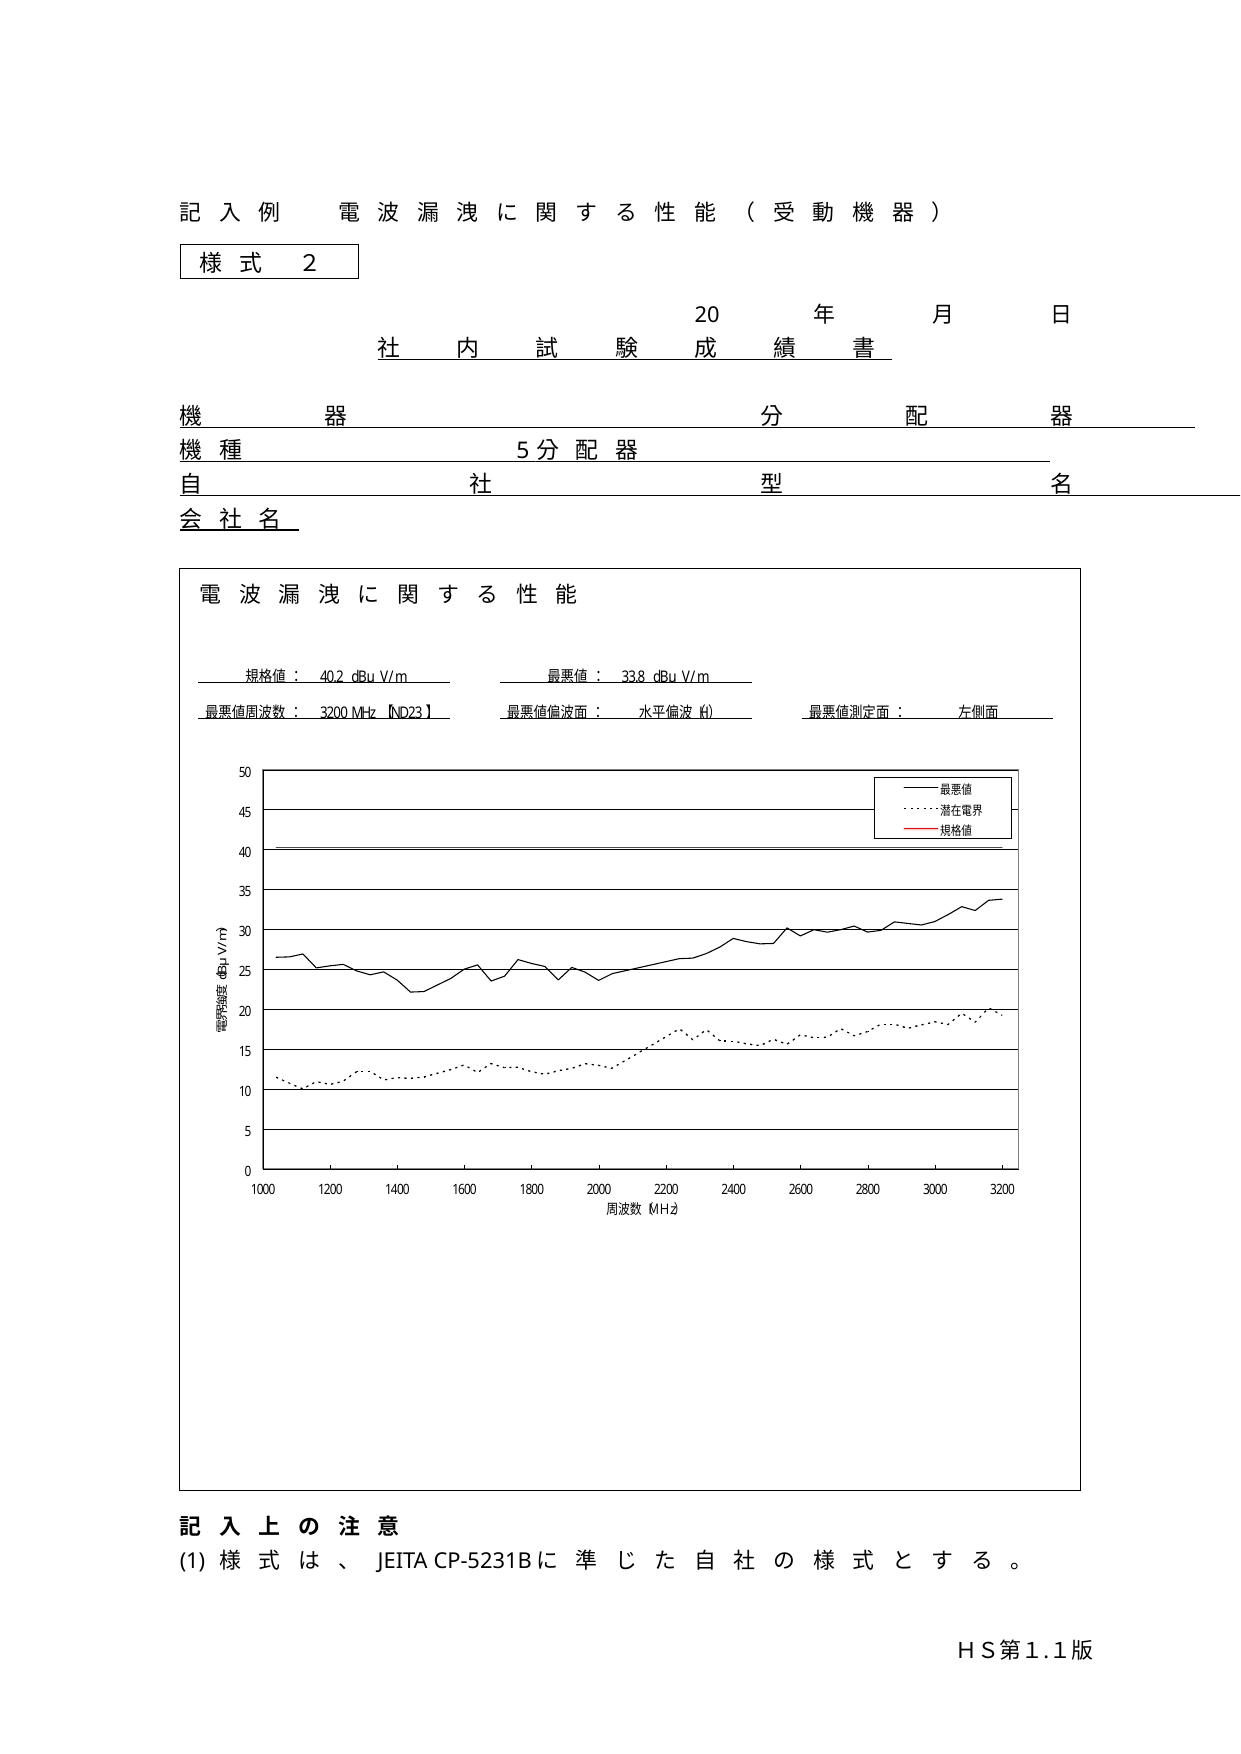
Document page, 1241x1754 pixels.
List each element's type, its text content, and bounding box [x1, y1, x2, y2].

text 20 年 月 日 [179, 296, 1090, 330]
text 記入上の注意 [179, 1508, 1090, 1542]
text 自社型名 会社名 [179, 466, 1090, 495]
text 機器 分配器 機種 5分配器 [179, 398, 1090, 427]
text 自社型名 会社名 [179, 496, 1090, 534]
text 機器 分配器 機種 5分配器 [179, 428, 1090, 466]
text (4) 電源を分離可能な能動機器の場合は増幅部と電源部のデータを記載すること。記入例 電波漏洩に関する性能（受動機器） [179, 193, 1090, 227]
table_header 電波漏洩に関する性能 [180, 569, 1080, 1490]
text 社 内 試 験 成 績 書 [179, 330, 1090, 364]
text (1) 様式は、JEITA CP-5231Bに準じた自社の様式とする。 [179, 1542, 1090, 1576]
text 様式 ２ [179, 227, 1090, 296]
